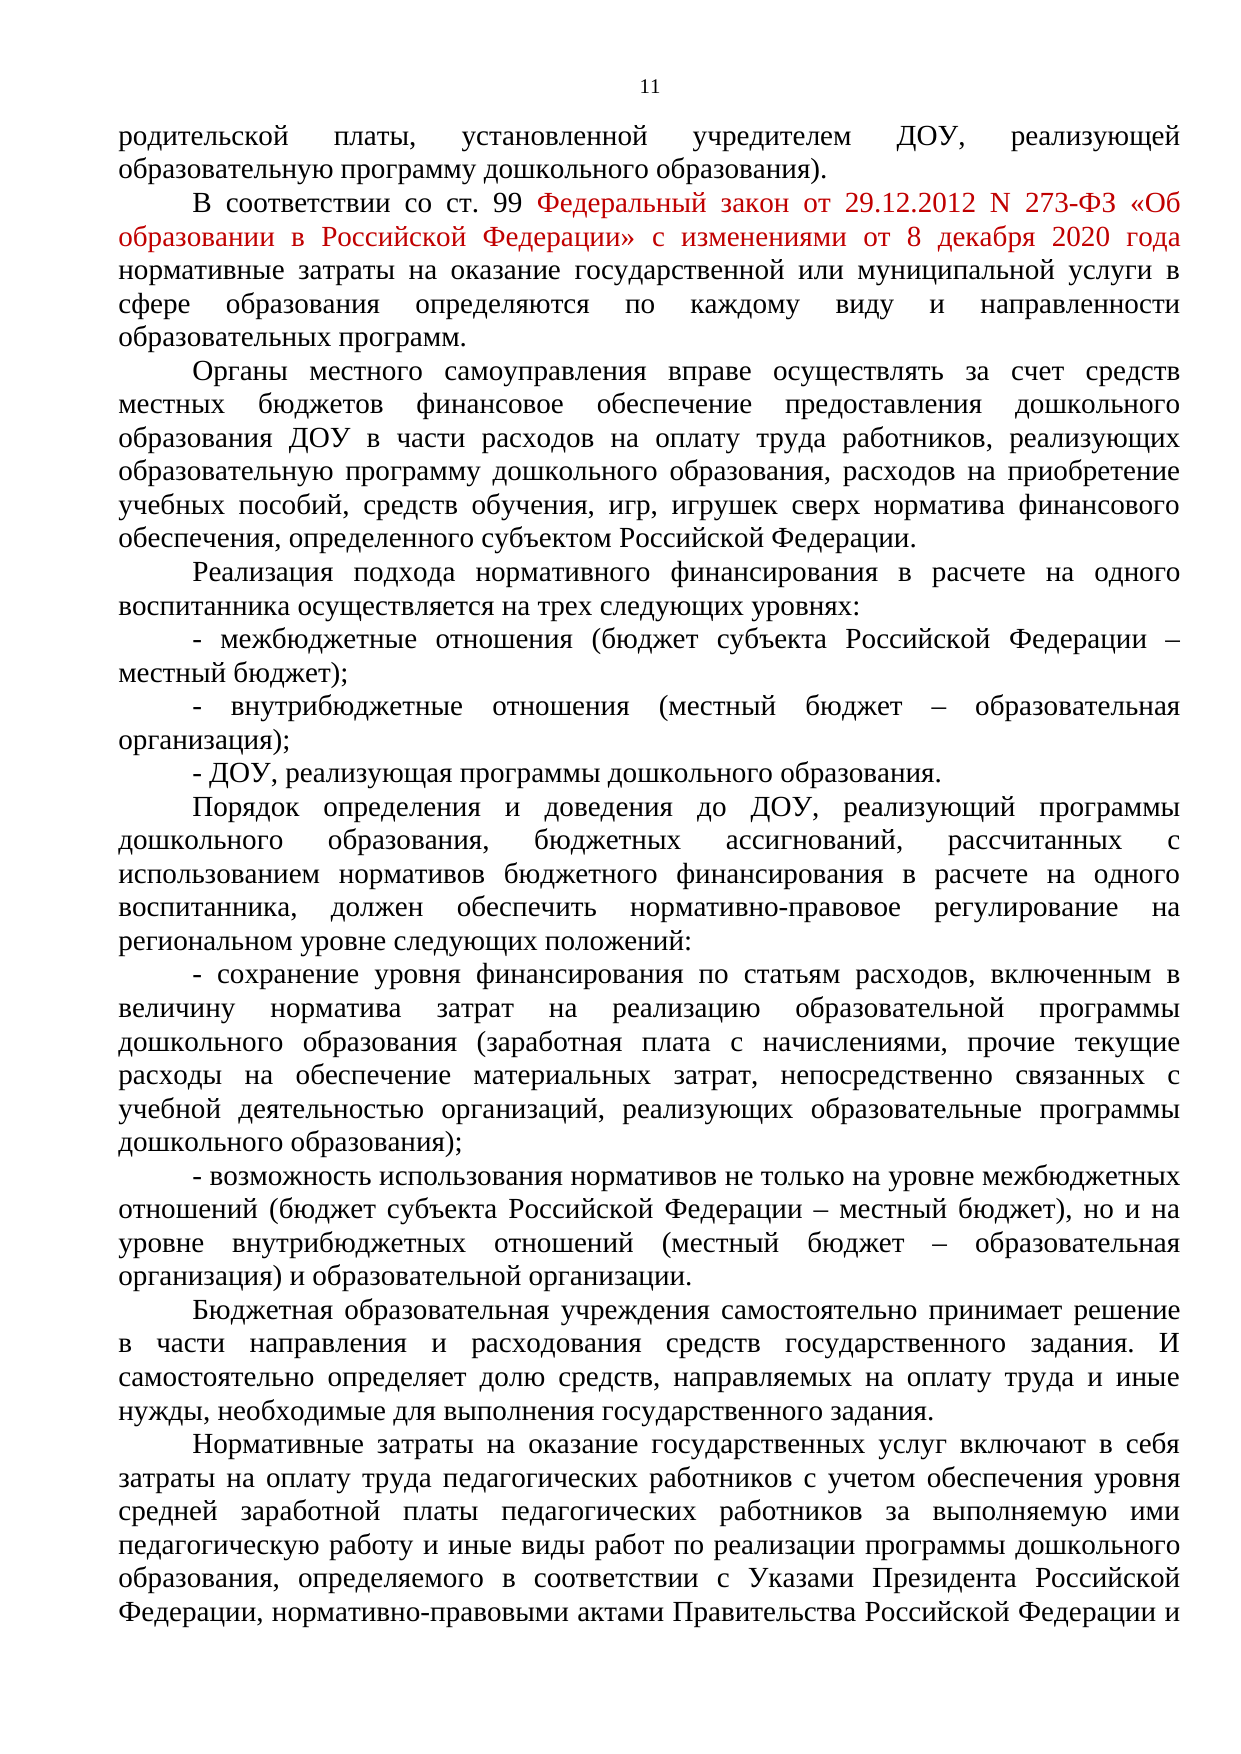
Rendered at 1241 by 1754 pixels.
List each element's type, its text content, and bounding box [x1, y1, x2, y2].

text Органы местного самоуправления вправе осуществлять за счет средств местных бюджетов финансовое обеспечение предоставления дошкольного образования ДОУ в части расходов на оплату труда работников, реализующих образовательную программу дошкольного образования, расходов на приобретение учебных пособий, средств обучения, игр, игрушек сверх норматива финансового обеспечения, определенного субъектом Российской Федерации. [118, 353, 1181, 554]
text Порядок определения и доведения до ДОУ, реализующий программы дошкольного образования, бюджетных ассигнований, рассчитанных с использованием нормативов бюджетного финансирования в расчете на одного воспитанника, должен обеспечить нормативно-правовое регулирование на региональном уровне следующих положений: [118, 789, 1181, 957]
text - межбюджетные отношения (бюджет субъекта Российской Федерации – местный бюджет); [118, 621, 1181, 688]
text Бюджетная образовательная учреждения самостоятельно принимает решение в части направления и расходования средств государственного задания. И самостоятельно определяет долю средств, направляемых на оплату труда и иные нужды, необходимые для выполнения государственного задания. [118, 1292, 1181, 1426]
text Реализация подхода нормативного финансирования в расчете на одного воспитанника осуществляется на трех следующих уровнях: [118, 554, 1181, 621]
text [118, 1426, 1181, 1627]
text - ДОУ, реализующая программы дошкольного образования. [118, 755, 1181, 789]
text - сохранение уровня финансирования по статьям расходов, включенным в величину норматива затрат на реализацию образовательной программы дошкольного образования (заработная плата с начислениями, прочие текущие расходы на обеспечение материальных затрат, непосредственно связанных с учебной деятельностью организаций, реализующих образовательные программы дошкольного образования); [118, 957, 1181, 1158]
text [118, 118, 1181, 185]
text - возможность использования нормативов не только на уровне межбюджетных отношений (бюджет субъекта Российской Федерации – местный бюджет), но и на уровне внутрибюджетных отношений (местный бюджет – образовательная организация) и образовательной организации. [118, 1158, 1181, 1292]
text - внутрибюджетные отношения (местный бюджет – образовательная организация); [118, 688, 1181, 755]
text В соответствии со ст. 99 Федеральный закон от 29.12.2012 N 273-ФЗ «Об образовании в Российской Федерации» с изменениями от 8 декабря 2020 года нормативные затраты на оказание государственной или муниципальной услуги в сфере образования определяются по каждому виду и направленности образовательных программ. [118, 185, 1181, 353]
